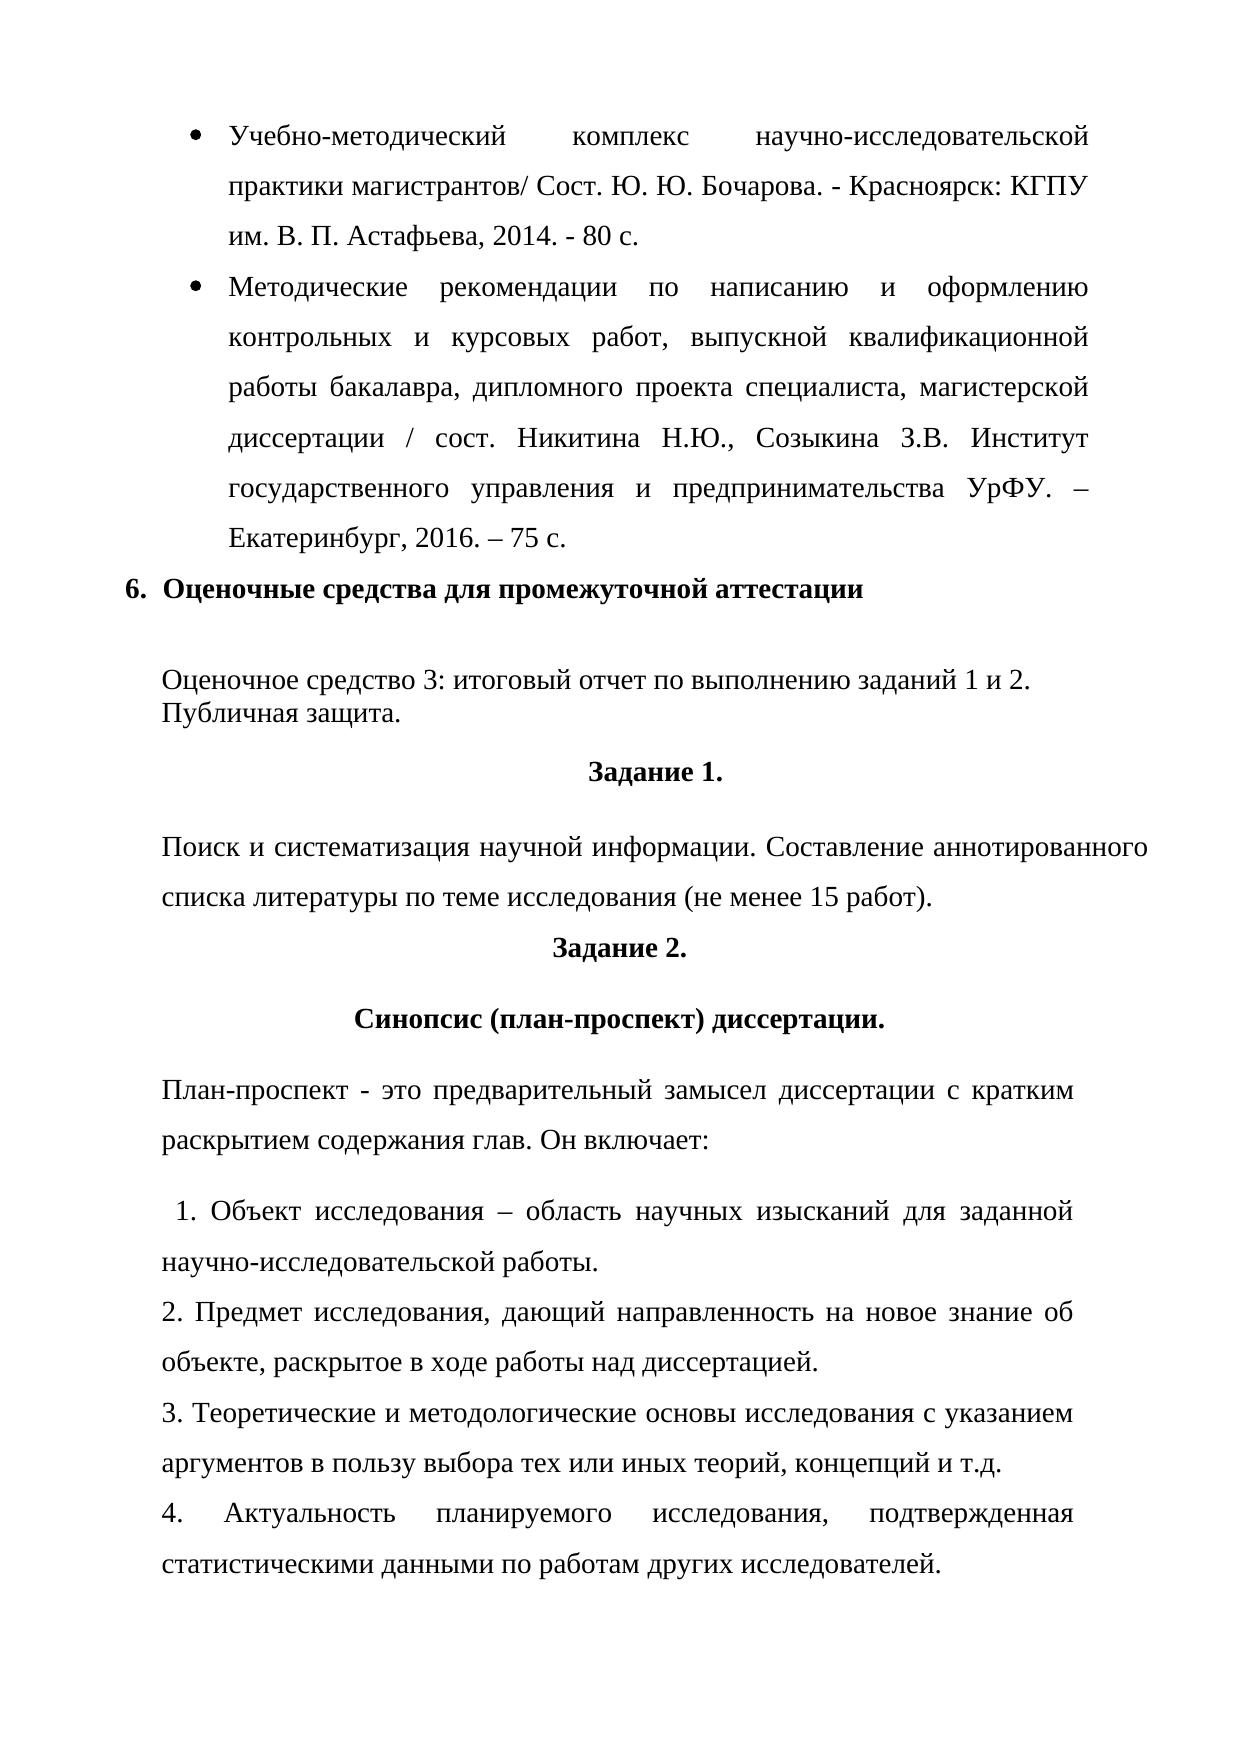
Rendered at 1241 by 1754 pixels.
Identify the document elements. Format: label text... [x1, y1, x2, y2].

text Оценочное средство 3: итоговый отчет по выполнению заданий 1 и 2. Публичная защита. [161, 662, 1152, 729]
text 1. Объект исследования – область научных изысканий для заданной научно-исследовательской работы. [161, 1193, 1074, 1277]
text 4. Актуальность планируемого исследования, подтвержденная статистическими данными по работам других исследователей. [161, 1495, 1074, 1579]
text Поиск и систематизация научной информации. Составление аннотированного списка литературы по теме исследования (не менее 15 работ). [161, 829, 1149, 913]
text 3. Теоретические и методологические основы исследования с указанием аргументов в пользу выбора тех или иных теорий, концепций и т.д. [161, 1395, 1074, 1479]
list Методические рекомендации по написанию и оформлению контрольных и курсовых работ, выпускной квалификационной работы бакалавра, дипломного проекта специалиста, магистерской диссертации / сост. Никитина Н.Ю., Созыкина З.В. Институт государственного управления и предпринимательства УрФУ. – Екатеринбург, 2016. – 75 с. [191, 269, 1089, 554]
list Оценочные средства для промежуточной аттестации [125, 571, 1152, 604]
list Учебно-методический комплекс научно-исследовательской практики магистрантов/ Сост. Ю. Ю. Бочарова. - Красноярск: КГПУ им. В. П. Астафьева, 2014. - 80 с. [191, 118, 1089, 252]
text Синопсис (план-проспект) диссертации. [87, 1001, 1152, 1034]
text Задание 1. [161, 754, 1149, 787]
text Задание 2. [87, 930, 1152, 963]
text План-проспект - это предварительный замысел диссертации с кратким раскрытием содержания глав. Он включает: [161, 1072, 1074, 1156]
text 2. Предмет исследования, дающий направленность на новое знание об объекте, раскрытое в ходе работы над диссертацией. [161, 1294, 1074, 1378]
